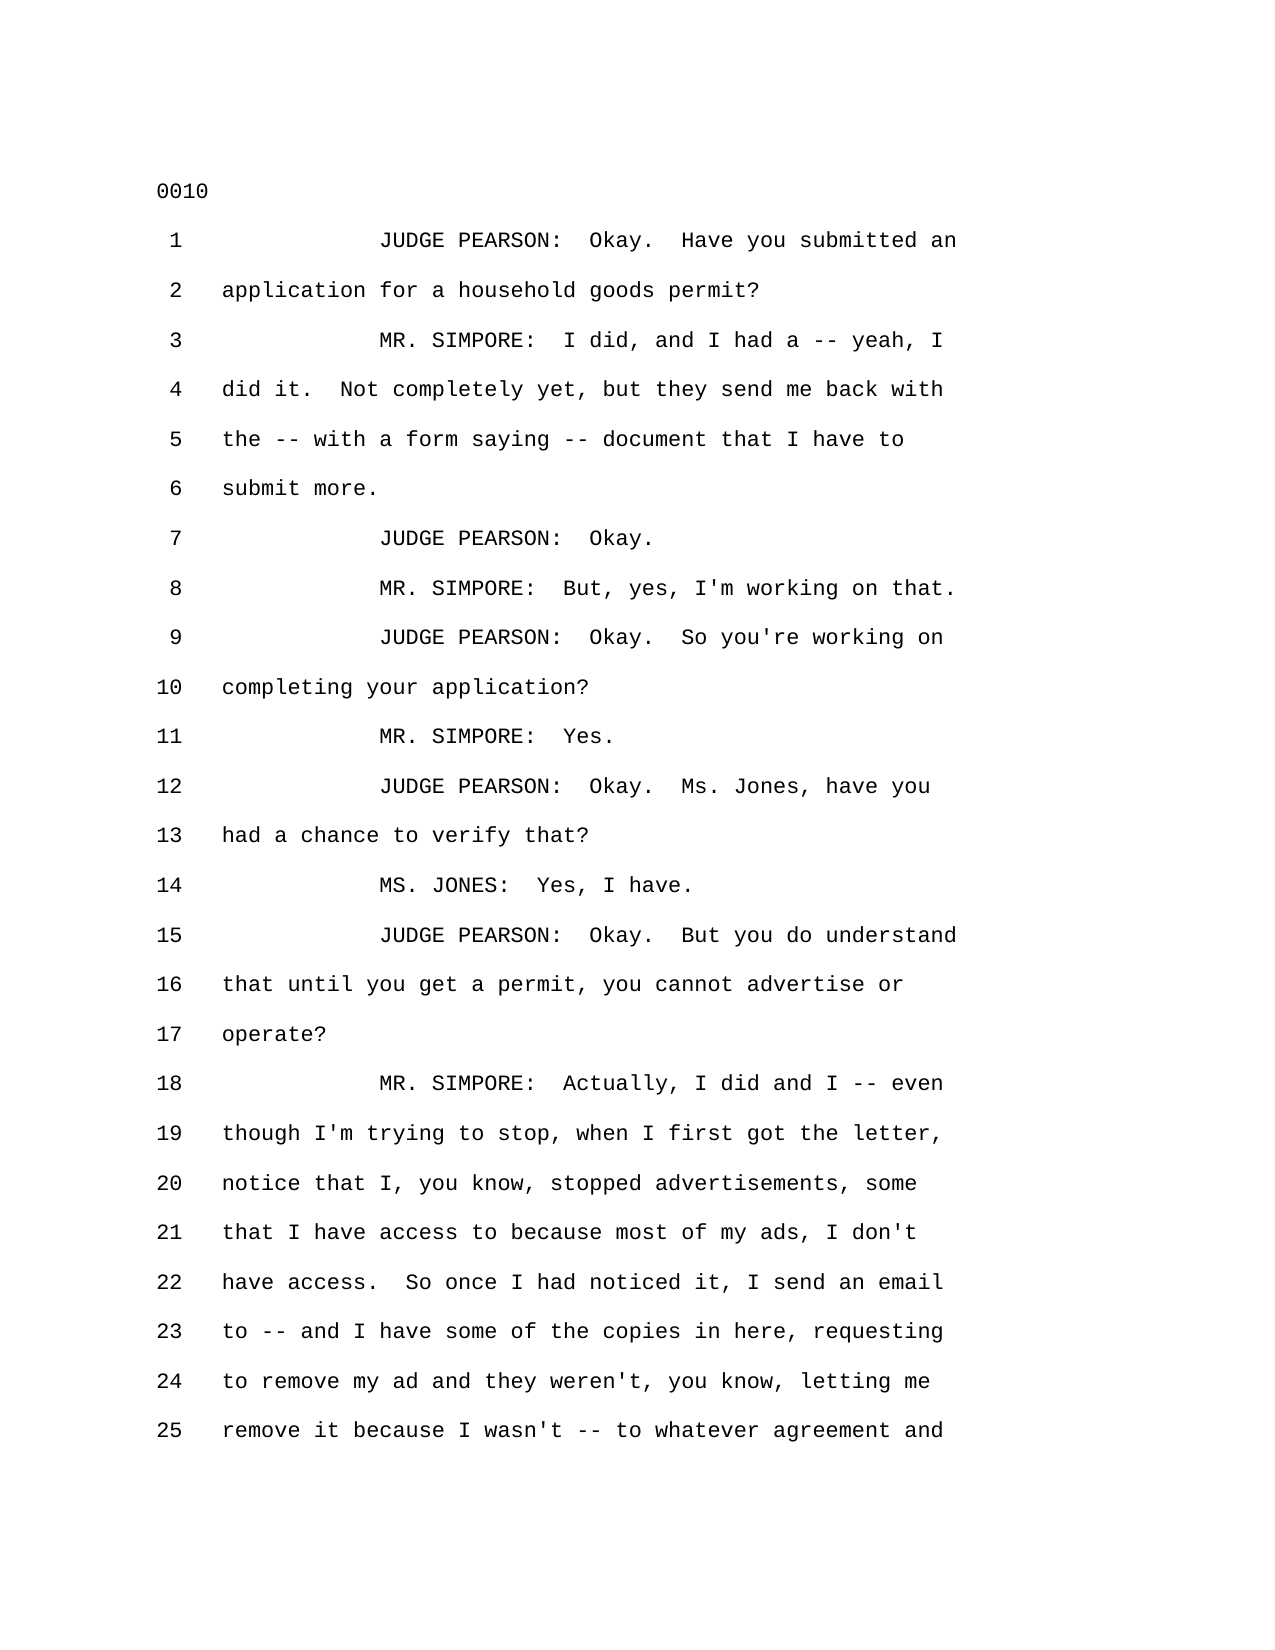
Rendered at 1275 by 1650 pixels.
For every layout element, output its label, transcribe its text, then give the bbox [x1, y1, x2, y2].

text 13 had a chance to verify that? [156, 824, 1119, 849]
text 0010 [156, 180, 1119, 205]
text 5 the -- with a form saying -- document that I have to [156, 428, 1119, 453]
text 11 MR. SIMPORE: Yes. [156, 725, 1119, 750]
text 7 JUDGE PEARSON: Okay. [156, 527, 1119, 552]
text 25 remove it because I wasn't -- to whatever agreement and [156, 1419, 1119, 1444]
text 4 did it. Not completely yet, but they send me back with [156, 378, 1119, 403]
text 12 JUDGE PEARSON: Okay. Ms. Jones, have you [156, 775, 1119, 800]
text 17 operate? [156, 1023, 1119, 1048]
text 10 completing your application? [156, 676, 1119, 701]
text 15 JUDGE PEARSON: Okay. But you do understand [156, 924, 1119, 948]
text 16 that until you get a permit, you cannot advertise or [156, 973, 1119, 998]
text 9 JUDGE PEARSON: Okay. So you're working on [156, 626, 1119, 651]
text 22 have access. So once I had noticed it, I send an email [156, 1271, 1119, 1296]
text 3 MR. SIMPORE: I did, and I had a -- yeah, I [156, 329, 1119, 353]
text 1 JUDGE PEARSON: Okay. Have you submitted an [156, 229, 1119, 254]
text 14 MS. JONES: Yes, I have. [156, 874, 1119, 899]
text 2 application for a household goods permit? [156, 279, 1119, 304]
text 20 notice that I, you know, stopped advertisements, some [156, 1172, 1119, 1196]
text 21 that I have access to because most of my ads, I don't [156, 1221, 1119, 1246]
text 6 submit more. [156, 477, 1119, 502]
text 19 though I'm trying to stop, when I first got the letter, [156, 1122, 1119, 1147]
text 24 to remove my ad and they weren't, you know, letting me [156, 1370, 1119, 1395]
text 23 to -- and I have some of the copies in here, requesting [156, 1320, 1119, 1345]
text 8 MR. SIMPORE: But, yes, I'm working on that. [156, 577, 1119, 601]
text 18 MR. SIMPORE: Actually, I did and I -- even [156, 1072, 1119, 1097]
